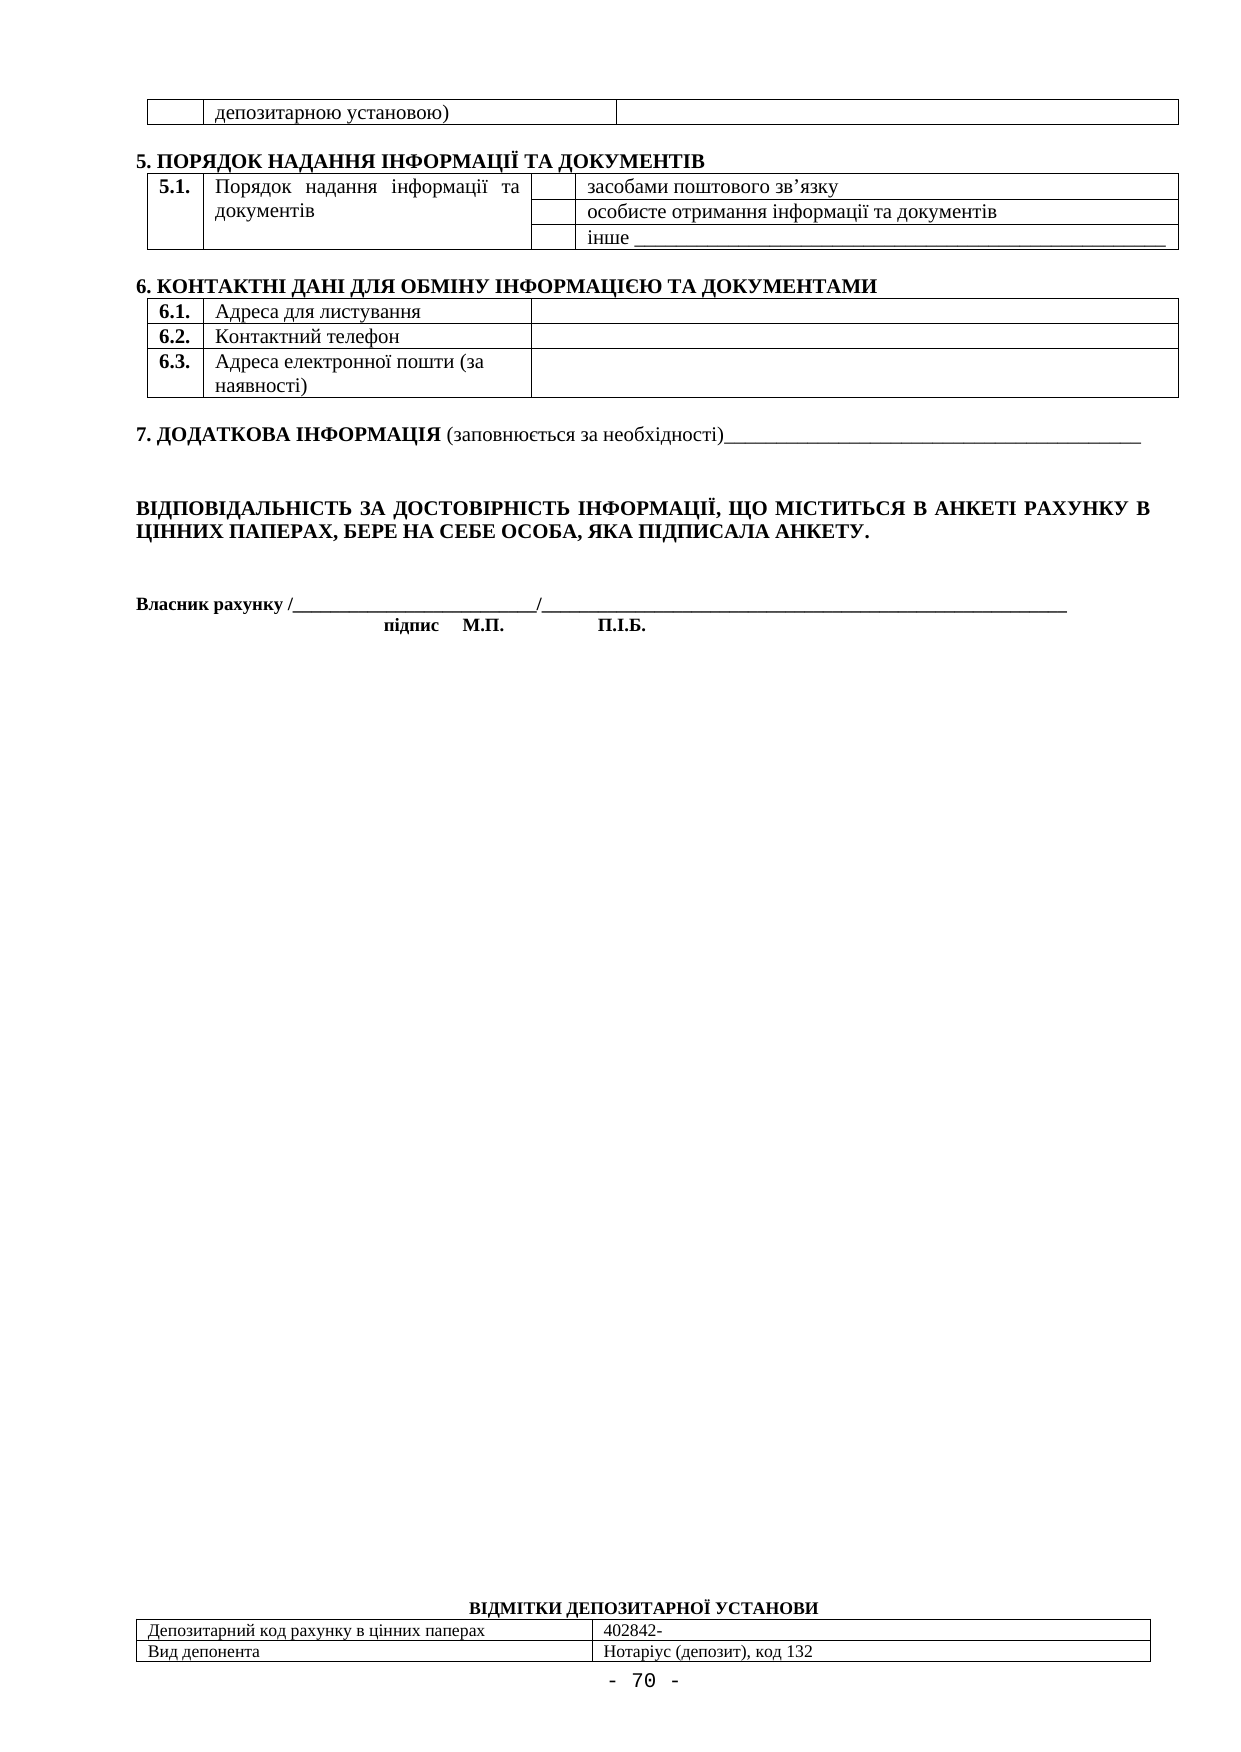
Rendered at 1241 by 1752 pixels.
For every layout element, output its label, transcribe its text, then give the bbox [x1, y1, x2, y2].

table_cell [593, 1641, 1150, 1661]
text 7. ДОДАТКОВА ІНФОРМАЦІЯ (заповнюється за необхідності)________________________________________ [136, 422, 1152, 446]
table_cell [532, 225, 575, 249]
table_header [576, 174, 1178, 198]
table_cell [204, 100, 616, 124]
text 6. КОНТАКТНІ ДАНІ ДЛЯ ОБМІНУ ІНФОРМАЦІЄЮ ТА ДОКУМЕНТАМИ [136, 274, 1152, 298]
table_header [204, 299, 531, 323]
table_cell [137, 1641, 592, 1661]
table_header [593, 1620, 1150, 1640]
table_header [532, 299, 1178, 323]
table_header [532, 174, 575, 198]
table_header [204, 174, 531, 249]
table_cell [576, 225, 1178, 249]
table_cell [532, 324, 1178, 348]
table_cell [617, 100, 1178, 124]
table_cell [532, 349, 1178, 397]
text Власник рахунку /__________________________/________________________________________________________ [136, 593, 1152, 614]
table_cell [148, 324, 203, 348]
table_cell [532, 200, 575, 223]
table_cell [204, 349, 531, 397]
text ВІДПОВІДАЛЬНІСТЬ ЗА ДОСТОВІРНІСТЬ ІНФОРМАЦІЇ, ЩО МІСТИТЬСЯ В АНКЕТІ РАХУНКУ В ЦІННИХ ПАПЕРАХ, БЕРЕ НА СЕБЕ ОСОБА, ЯКА ПІДПИСАЛА АНКЕТУ. [136, 495, 1152, 543]
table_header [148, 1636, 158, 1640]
text 5. ПОРЯДОК НАДАННЯ ІНФОРМАЦІЇ ТА ДОКУМЕНТІВ [136, 149, 1152, 173]
text ВІДМІТКИ ДЕПОЗИТАРНОЇ УСТАНОВИ [136, 1598, 1152, 1618]
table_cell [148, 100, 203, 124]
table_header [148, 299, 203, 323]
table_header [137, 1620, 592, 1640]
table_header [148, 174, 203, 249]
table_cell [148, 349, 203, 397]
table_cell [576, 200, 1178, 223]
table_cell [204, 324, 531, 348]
text підпис М.П. П.І.Б. [136, 614, 1152, 636]
